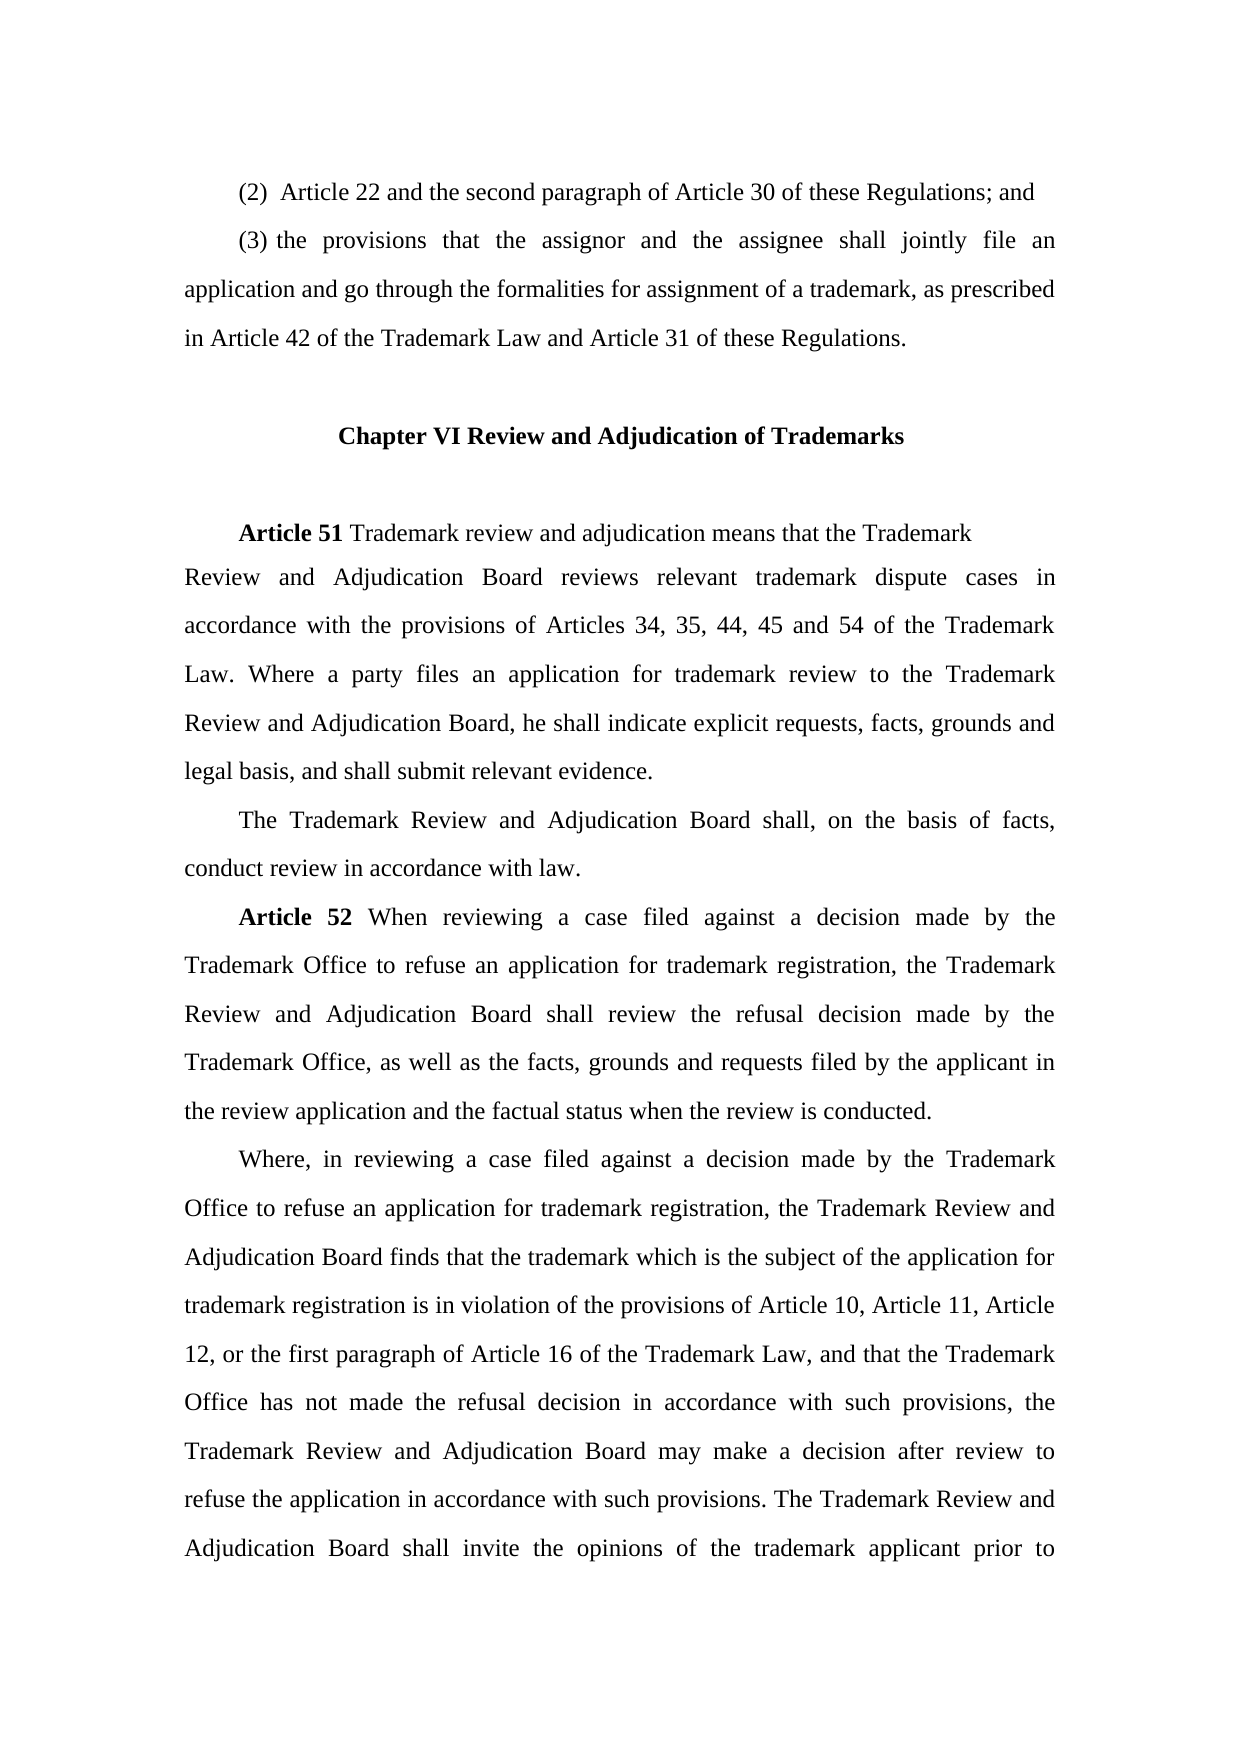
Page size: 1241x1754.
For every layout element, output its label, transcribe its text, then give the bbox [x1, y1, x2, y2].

text Article 52 When reviewing a case filed against a decision made by the Trademark Office to refuse an application for trademark registration, the Trademark Review and Adjudication Board shall review the refusal decision made by the Trademark Office, as well as the facts, grounds and requests filed by the applicant in the review application and the factual status when the review is conducted. [184, 886, 1056, 1129]
list Article 22 and the second paragraph of Article 30 of these Regulations; and [184, 162, 1056, 210]
subtitle Chapter VI Review and Adjudication of Trademarks [186, 422, 1056, 450]
text Review and Adjudication Board reviews relevant trademark dispute cases in accordance with the provisions of Articles 34, 35, 44, 45 and 54 of the Trademark Law. Where a party files an application for trademark review to the Trademark Review and Adjudication Board, he shall indicate explicit requests, facts, grounds and legal basis, and shall submit relevant evidence. [184, 547, 1056, 789]
text The Trademark Review and Adjudication Board shall, on the basis of facts, conduct review in accordance with law. [184, 789, 1056, 886]
list the provisions that the assignor and the assignee shall jointly file an application and go through the formalities for assignment of a trademark, as prescribed in Article 42 of the Trademark Law and Article 31 of these Regulations. [184, 210, 1056, 356]
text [184, 1129, 1056, 1566]
text Article 51 Trademark review and adjudication means that the Trademark [184, 519, 1056, 547]
